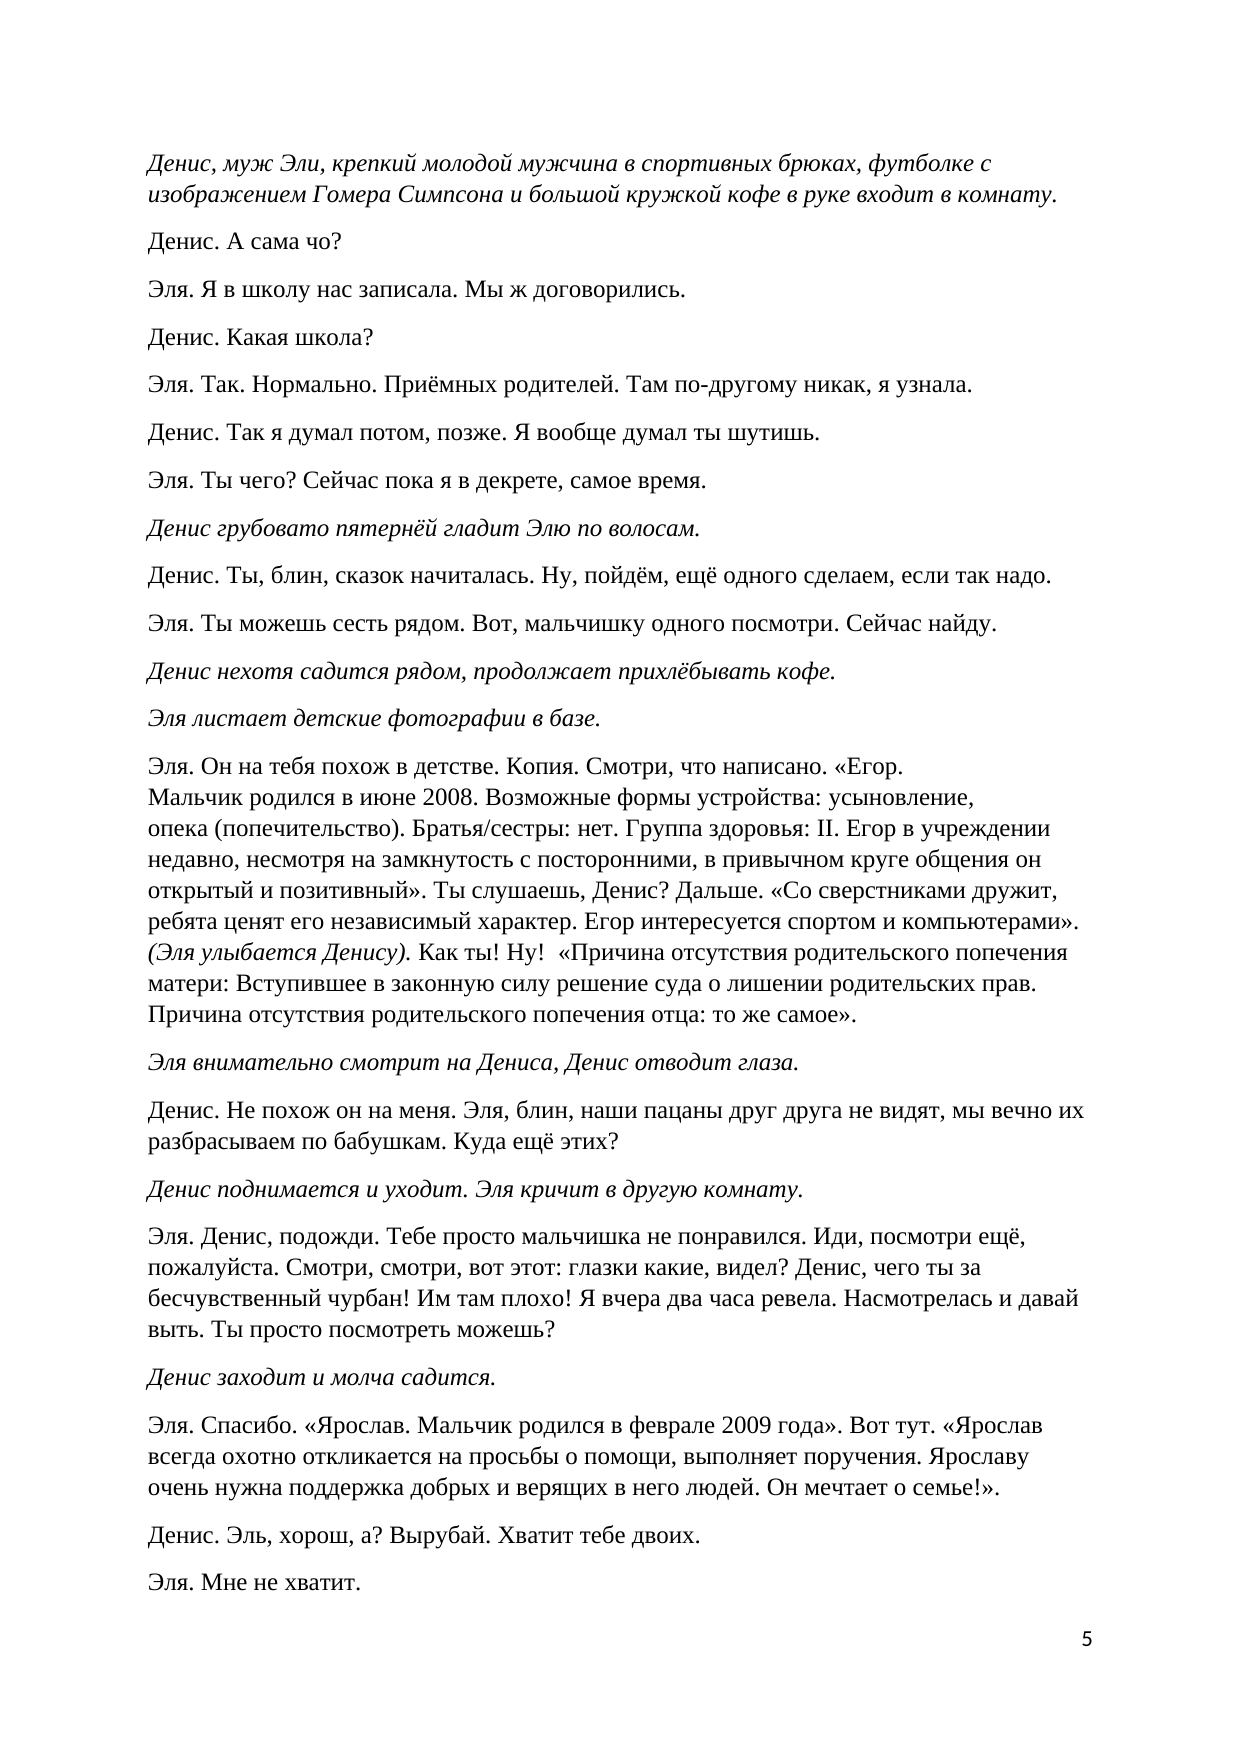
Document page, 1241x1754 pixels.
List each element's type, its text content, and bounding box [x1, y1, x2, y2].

text Денис грубовато пятернёй гладит Элю по волосам. [148, 513, 1093, 541]
text Денис. Ты, блин, сказок начиталась. Ну, пойдём, ещё одного сделаем, если так надо. [148, 560, 1093, 589]
text Эля листает детские фотографии в базе. [148, 703, 1093, 732]
text Денис. Эль, хорош, а? Вырубай. Хватит тебе двоих. [148, 1520, 1093, 1548]
text Эля внимательно смотрит на Дениса, Денис отводит глаза. [148, 1047, 1093, 1076]
text Эля. Я в школу нас записала. Мы ж договорились. [148, 274, 1093, 303]
text Денис, муж Эли, крепкий молодой мужчина в спортивных брюках, футболке с изображением Гомера Симпсона и большой кружкой кофе в руке входит в комнату. [148, 148, 1093, 207]
text Эля. Спасибо. «Ярослав. Мальчик родился в феврале 2009 года». Вот тут. «Ярослав всегда охотно откликается на просьбы о помощи, выполняет поручения. Ярославу очень нужна поддержка добрых и верящих в него людей. Он мечтает о семье!». [148, 1410, 1093, 1501]
text Денис. Какая школа? [148, 322, 1093, 351]
text Эля. Денис, подожди. Тебе просто мальчишка не понравился. Иди, посмотри ещё, пожалуйста. Смотри, смотри, вот этот: глазки какие, видел? Денис, чего ты за бесчувственный чурбан! Им там плохо! Я вчера два часа ревела. Насмотрелась и давай выть. Ты просто посмотреть можешь? [148, 1221, 1093, 1343]
text Денис нехотя садится рядом, продолжает прихлёбывать кофе. [148, 656, 1093, 684]
text Денис. А сама чо? [148, 226, 1093, 255]
text Денис. Не похож он на меня. Эля, блин, наши пацаны друг друга не видят, мы вечно их разбрасываем по бабушкам. Куда ещё этих? [148, 1095, 1093, 1155]
text Денис заходит и молча садится. [148, 1362, 1093, 1391]
text Эля. Так. Нормально. Приёмных родителей. Там по-другому никак, я узнала. [148, 369, 1093, 398]
text Эля. Он на тебя похож в детстве. Копия. Смотри, что написано. «Егор. Мальчик родился в июне 2008. Возможные формы устройства: усыновление, опека (попечительство). Братья/сестры: нет. Группа здоровья: II. Егор в учреждении недавно, несмотря на замкнутость с посторонними, в привычном круге общения он открытый и позитивный». Ты слушаешь, Денис? Дальше. «Со сверстниками дружит, ребята ценят его независимый характер. Егор интересуется спортом и компьютерами». (Эля улыбается Денису). Как ты! Ну! «Причина отсутствия родительского попечения матери: Вступившее в законную силу решение суда о лишении родительских прав. Причина отсутствия родительского попечения отца: то же самое». [148, 751, 1093, 1028]
text Эля. Мне не хватит. [148, 1567, 1093, 1596]
text Эля. Ты можешь сесть рядом. Вот, мальчишку одного посмотри. Сейчас найду. [148, 608, 1093, 637]
text Денис. Так я думал потом, позже. Я вообще думал ты шутишь. [148, 417, 1093, 446]
text Эля. Ты чего? Сейчас пока я в декрете, самое время. [148, 465, 1093, 494]
text Денис поднимается и уходит. Эля кричит в другую комнату. [148, 1174, 1093, 1202]
